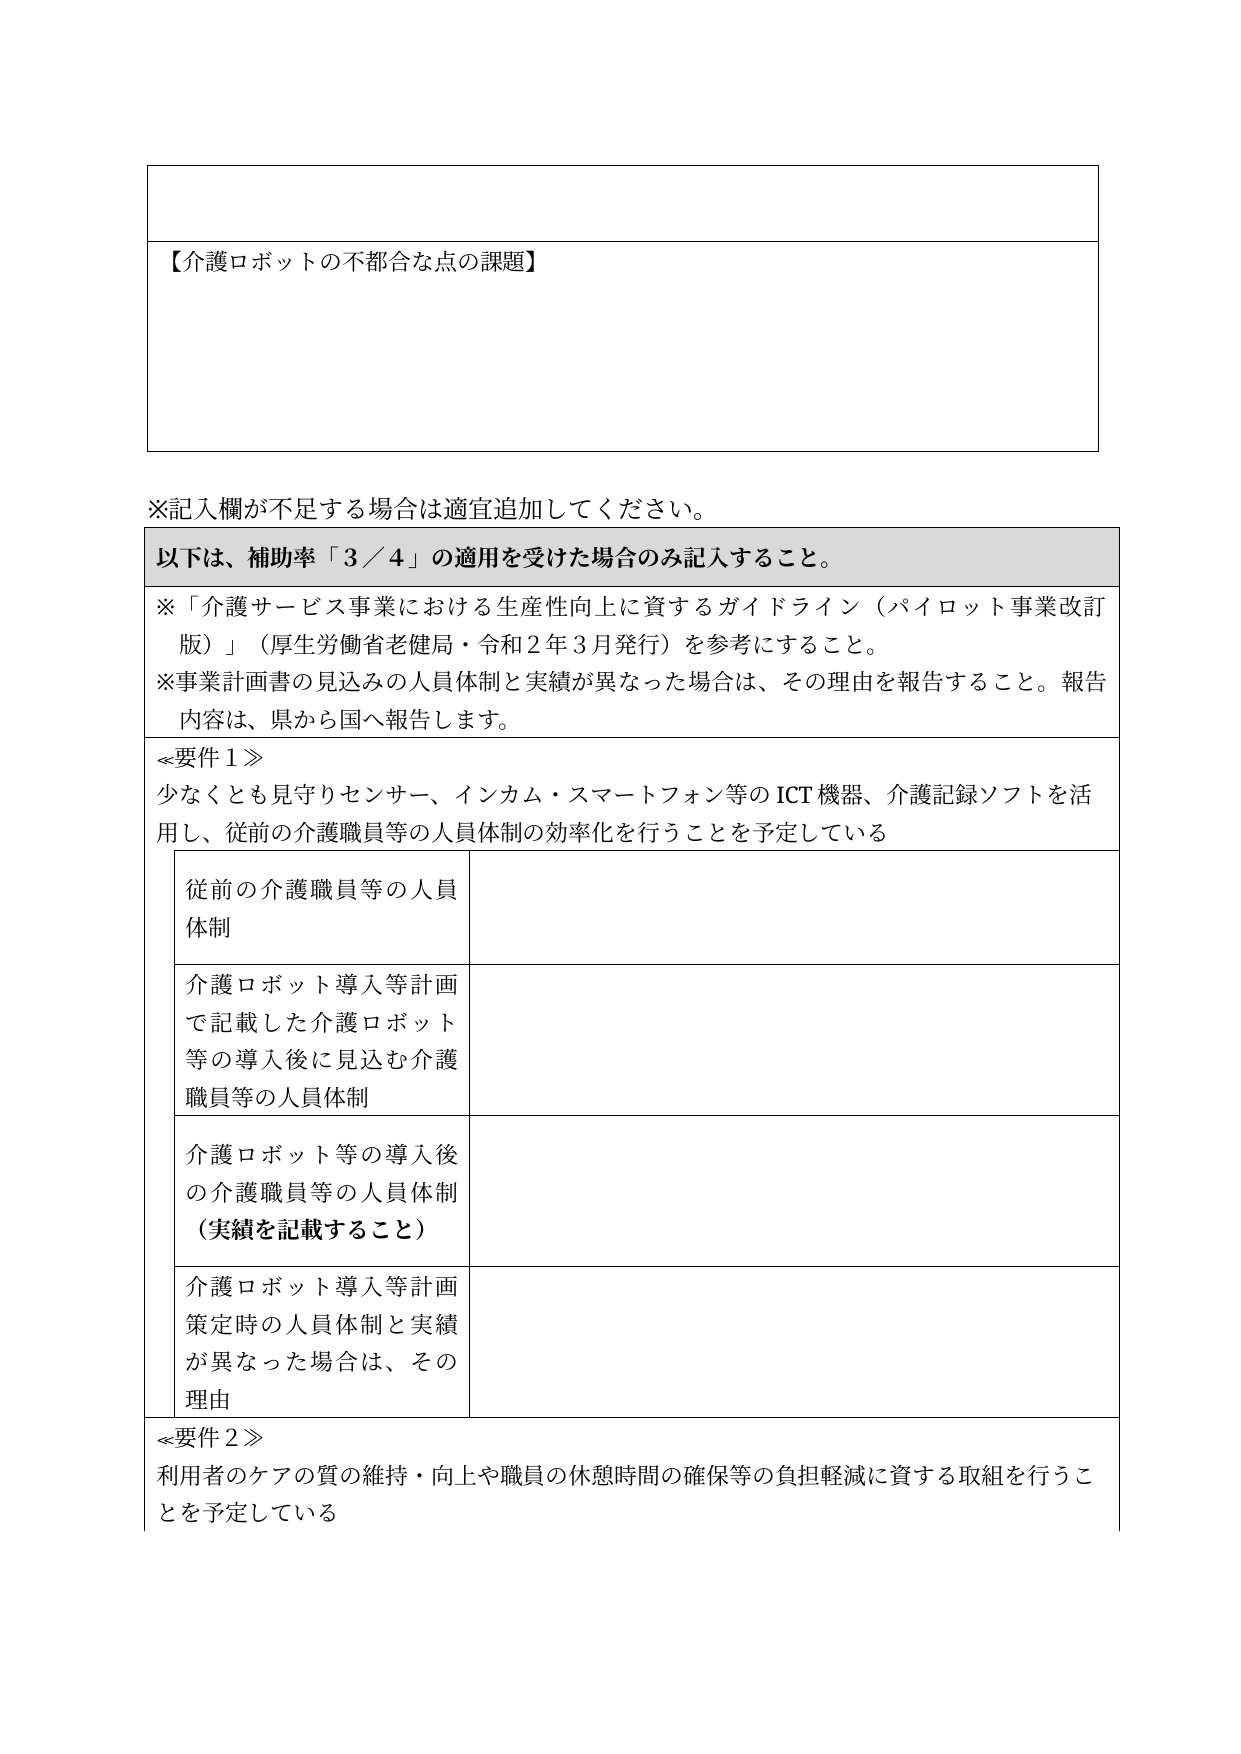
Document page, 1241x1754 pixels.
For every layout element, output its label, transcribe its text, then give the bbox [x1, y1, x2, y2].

table_cell [470, 1267, 1119, 1417]
table_cell 介護ロボット等の導入後の介護職員等の人員体制（実績を記載すること） [175, 1116, 469, 1266]
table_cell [148, 166, 1098, 241]
table_cell [470, 1116, 1119, 1266]
table_cell ※「介護サービス事業における生産性向上に資するガイドライン（パイロット事業改訂版）」（厚生労働省老健局・令和２年３月発行）を参考にすること。 ※事業計画書の見込みの人員体制と実績が異なった場合は、その理由を報告すること。報告内容は、県から国へ報告します。 [145, 587, 1119, 737]
table_cell 【介護ロボットの不都合な点の課題】 [148, 242, 1098, 451]
table_cell [470, 965, 1119, 1115]
table_cell 介護ロボット導入等計画策定時の人員体制と実績が異なった場合は、その理由 [175, 1267, 469, 1417]
text ※記入欄が不足する場合は適宜追加してください。 [148, 489, 1092, 527]
table_cell ≪要件２≫ 利用者のケアの質の維持・向上や職員の休憩時間の確保等の負担軽減に資する取組を行うことを予定している [145, 1418, 1119, 1531]
table_cell [145, 850, 174, 1417]
table_cell 従前の介護職員等の人員体制 [175, 851, 469, 964]
table_header 以下は、補助率「３／４」の適用を受けた場合のみ記入すること。 [145, 528, 1119, 586]
table_cell ≪要件１≫ 少なくとも見守りセンサー、インカム・スマートフォン等のICT機器、介護記録ソフトを活用し、従前の介護職員等の人員体制の効率化を行うことを予定している [145, 738, 1119, 850]
table_cell 介護ロボット導入等計画で記載した介護ロボット等の導入後に見込む介護職員等の人員体制 [175, 965, 469, 1115]
table_cell [470, 851, 1119, 964]
